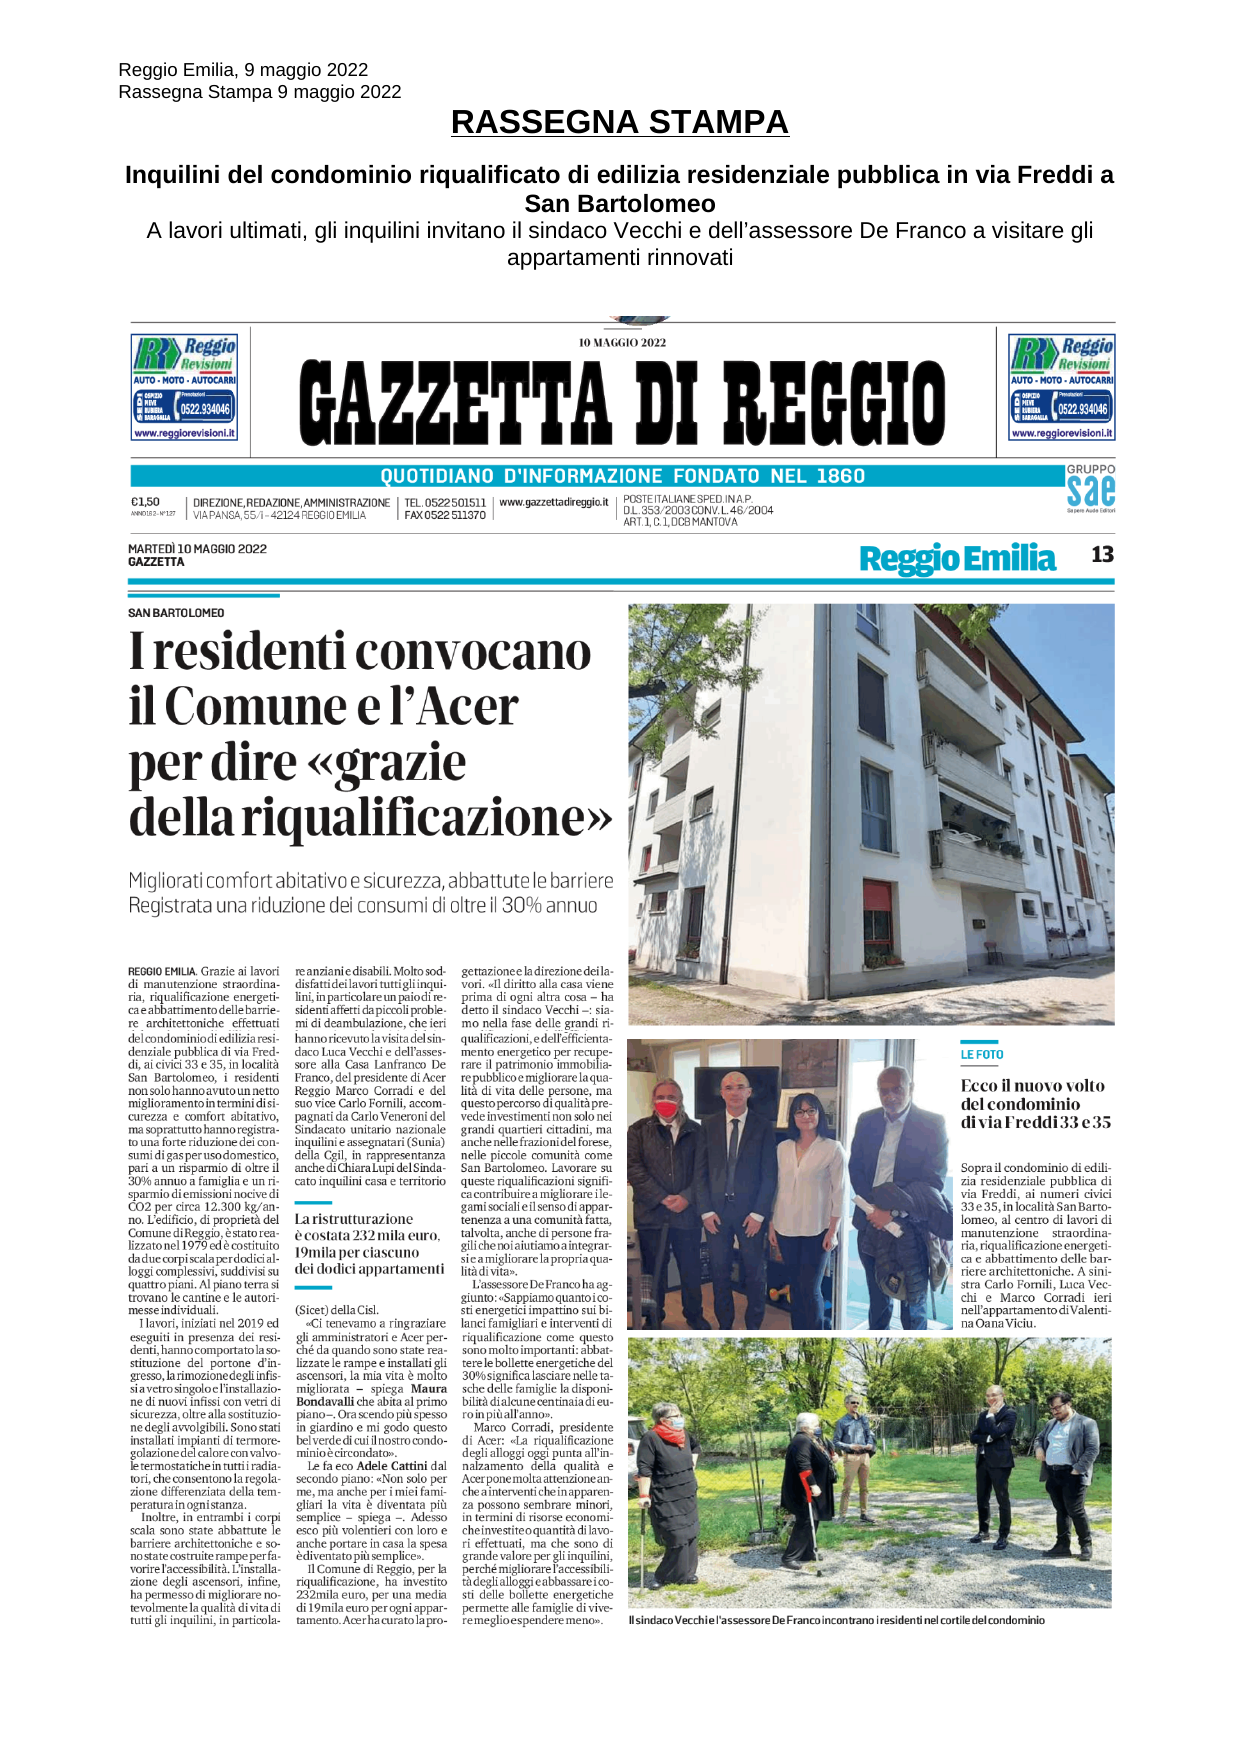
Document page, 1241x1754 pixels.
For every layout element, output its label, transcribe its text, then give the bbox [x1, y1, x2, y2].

text Rassegna Stampa 9 maggio 2022 [118, 81, 1122, 102]
picture [118, 536, 1123, 1031]
text RASSEGNA STAMPA [118, 102, 1122, 141]
subtitle Inquilini del condominio riqualificato di edilizia residenziale pubblica in via Freddi a San Bartolomeo [118, 160, 1122, 217]
picture [118, 316, 1123, 535]
text Reggio Emilia, 9 maggio 2022 [118, 59, 1122, 81]
picture [118, 1032, 1123, 1331]
text A lavori ultimati, gli inquilini invitano il sindaco Vecchi e dell’assessore De Franco a visitare gli appartamenti rinnovati [118, 217, 1122, 270]
picture [118, 1332, 1123, 1631]
